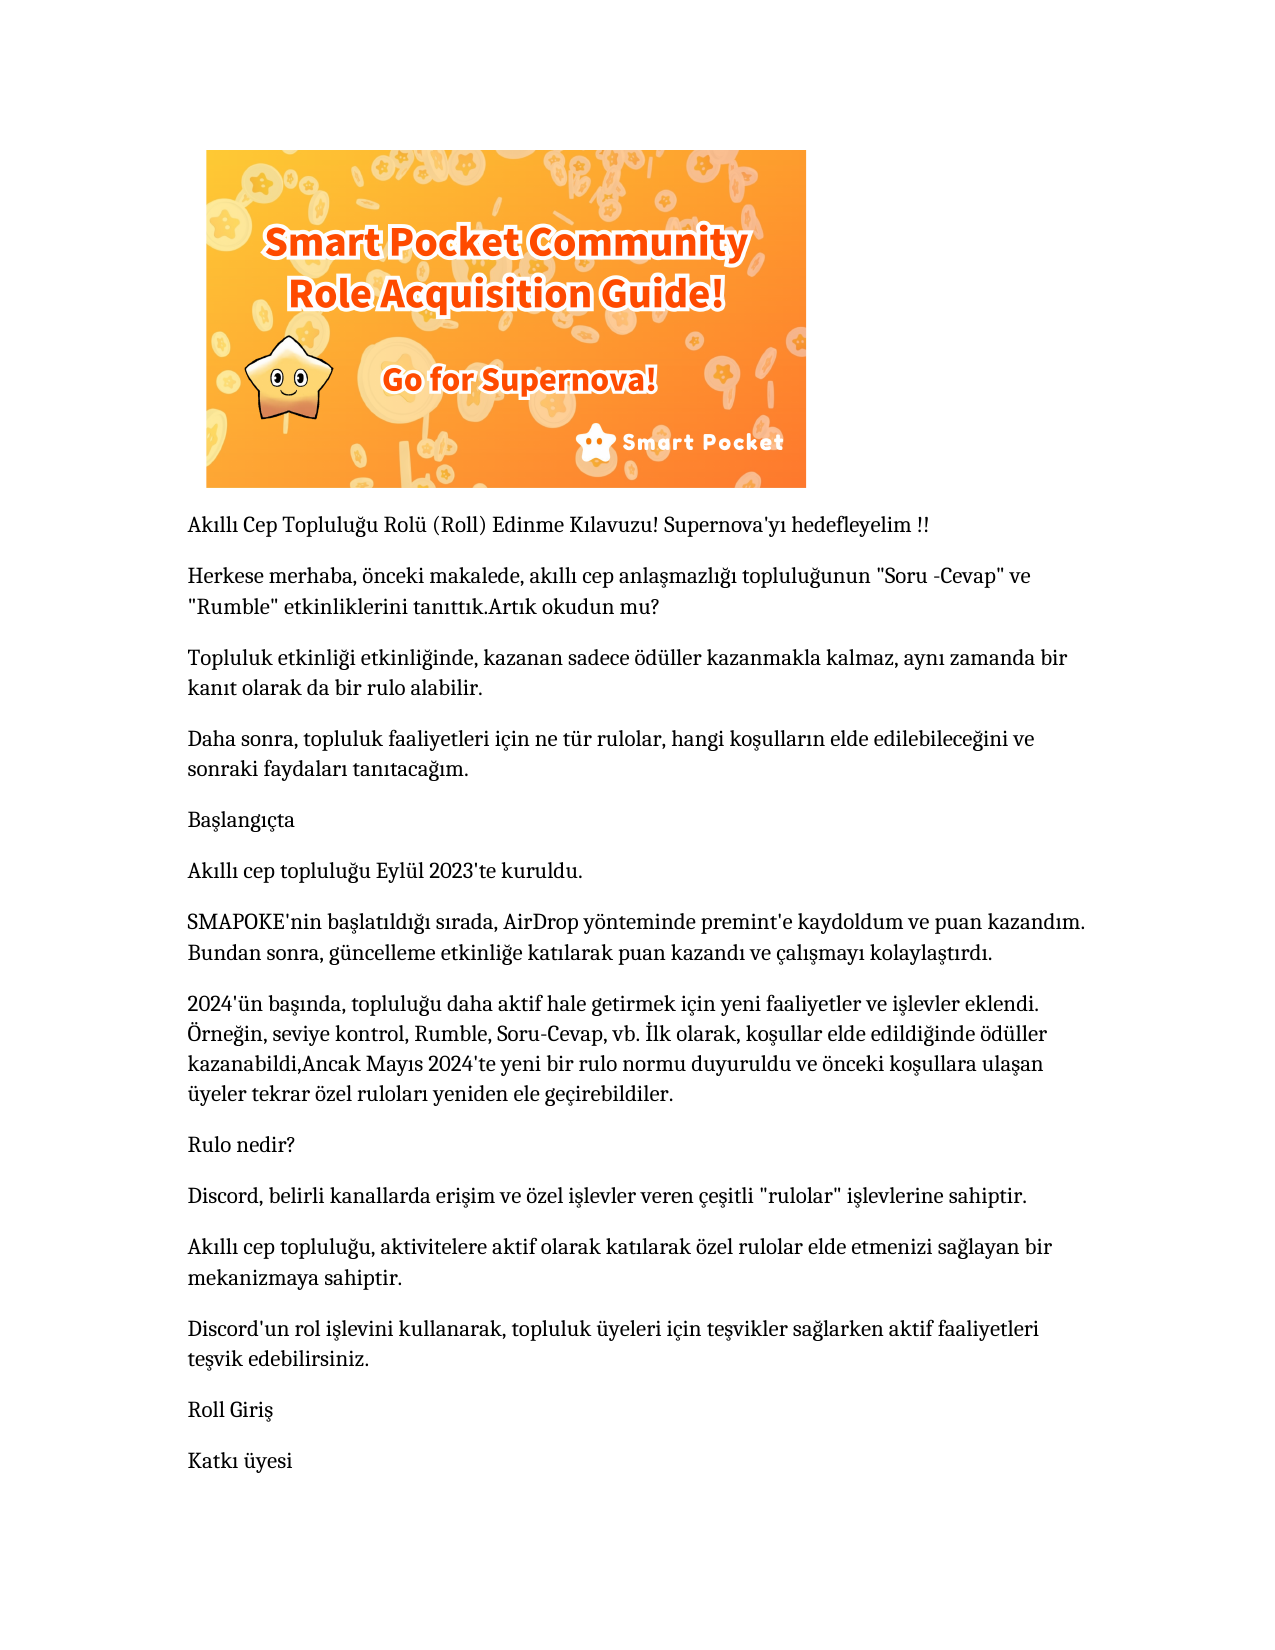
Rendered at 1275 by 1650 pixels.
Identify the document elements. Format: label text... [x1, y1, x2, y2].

text Roll Giriş [187, 1397, 1087, 1423]
text Topluluk etkinliği etkinliğinde, kazanan sadece ödüller kazanmakla kalmaz, aynı zamanda bir kanıt olarak da bir rulo alabilir. [187, 644, 1087, 701]
picture [206, 150, 807, 488]
text Rulo nedir? [187, 1132, 1087, 1158]
text Akıllı cep topluluğu Eylül 2023'te kuruldu. [187, 858, 1087, 884]
text Discord'un rol işlevini kullanarak, topluluk üyeleri için teşvikler sağlarken aktif faaliyetleri teşvik edebilirsiniz. [187, 1315, 1087, 1372]
text Herkese merhaba, önceki makalede, akıllı cep anlaşmazlığı topluluğunun "Soru -Cevap" ve "Rumble" etkinliklerini tanıttık.Artık okudun mu? [187, 563, 1087, 620]
text Akıllı Cep Topluluğu Rolü (Roll) Edinme Kılavuzu! Supernova'yı hedefleyelim !! [187, 512, 1087, 538]
text Akıllı cep topluluğu, aktivitelere aktif olarak katılarak özel rulolar elde etmenizi sağlayan bir mekanizmaya sahiptir. [187, 1234, 1087, 1291]
text 2024'ün başında, topluluğu daha aktif hale getirmek için yeni faaliyetler ve işlevler eklendi. Örneğin, seviye kontrol, Rumble, Soru-Cevap, vb. İlk olarak, koşullar elde edildiğinde ödüller kazanabildi,Ancak Mayıs 2024'te yeni bir rulo normu duyuruldu ve önceki koşullara ulaşan üyeler tekrar özel ruloları yeniden ele geçirebildiler. [187, 990, 1087, 1107]
text Katkı üyesi [187, 1448, 1087, 1474]
text Discord, belirli kanallarda erişim ve özel işlevler veren çeşitli "rulolar" işlevlerine sahiptir. [187, 1183, 1087, 1209]
text Başlangıçta [187, 807, 1087, 833]
text Daha sonra, topluluk faaliyetleri için ne tür rulolar, hangi koşulların elde edilebileceğini ve sonraki faydaları tanıtacağım. [187, 726, 1087, 782]
text SMAPOKE'nin başlatıldığı sırada, AirDrop yönteminde premint'e kaydoldum ve puan kazandım. Bundan sonra, güncelleme etkinliğe katılarak puan kazandı ve çalışmayı kolaylaştırdı. [187, 909, 1087, 966]
